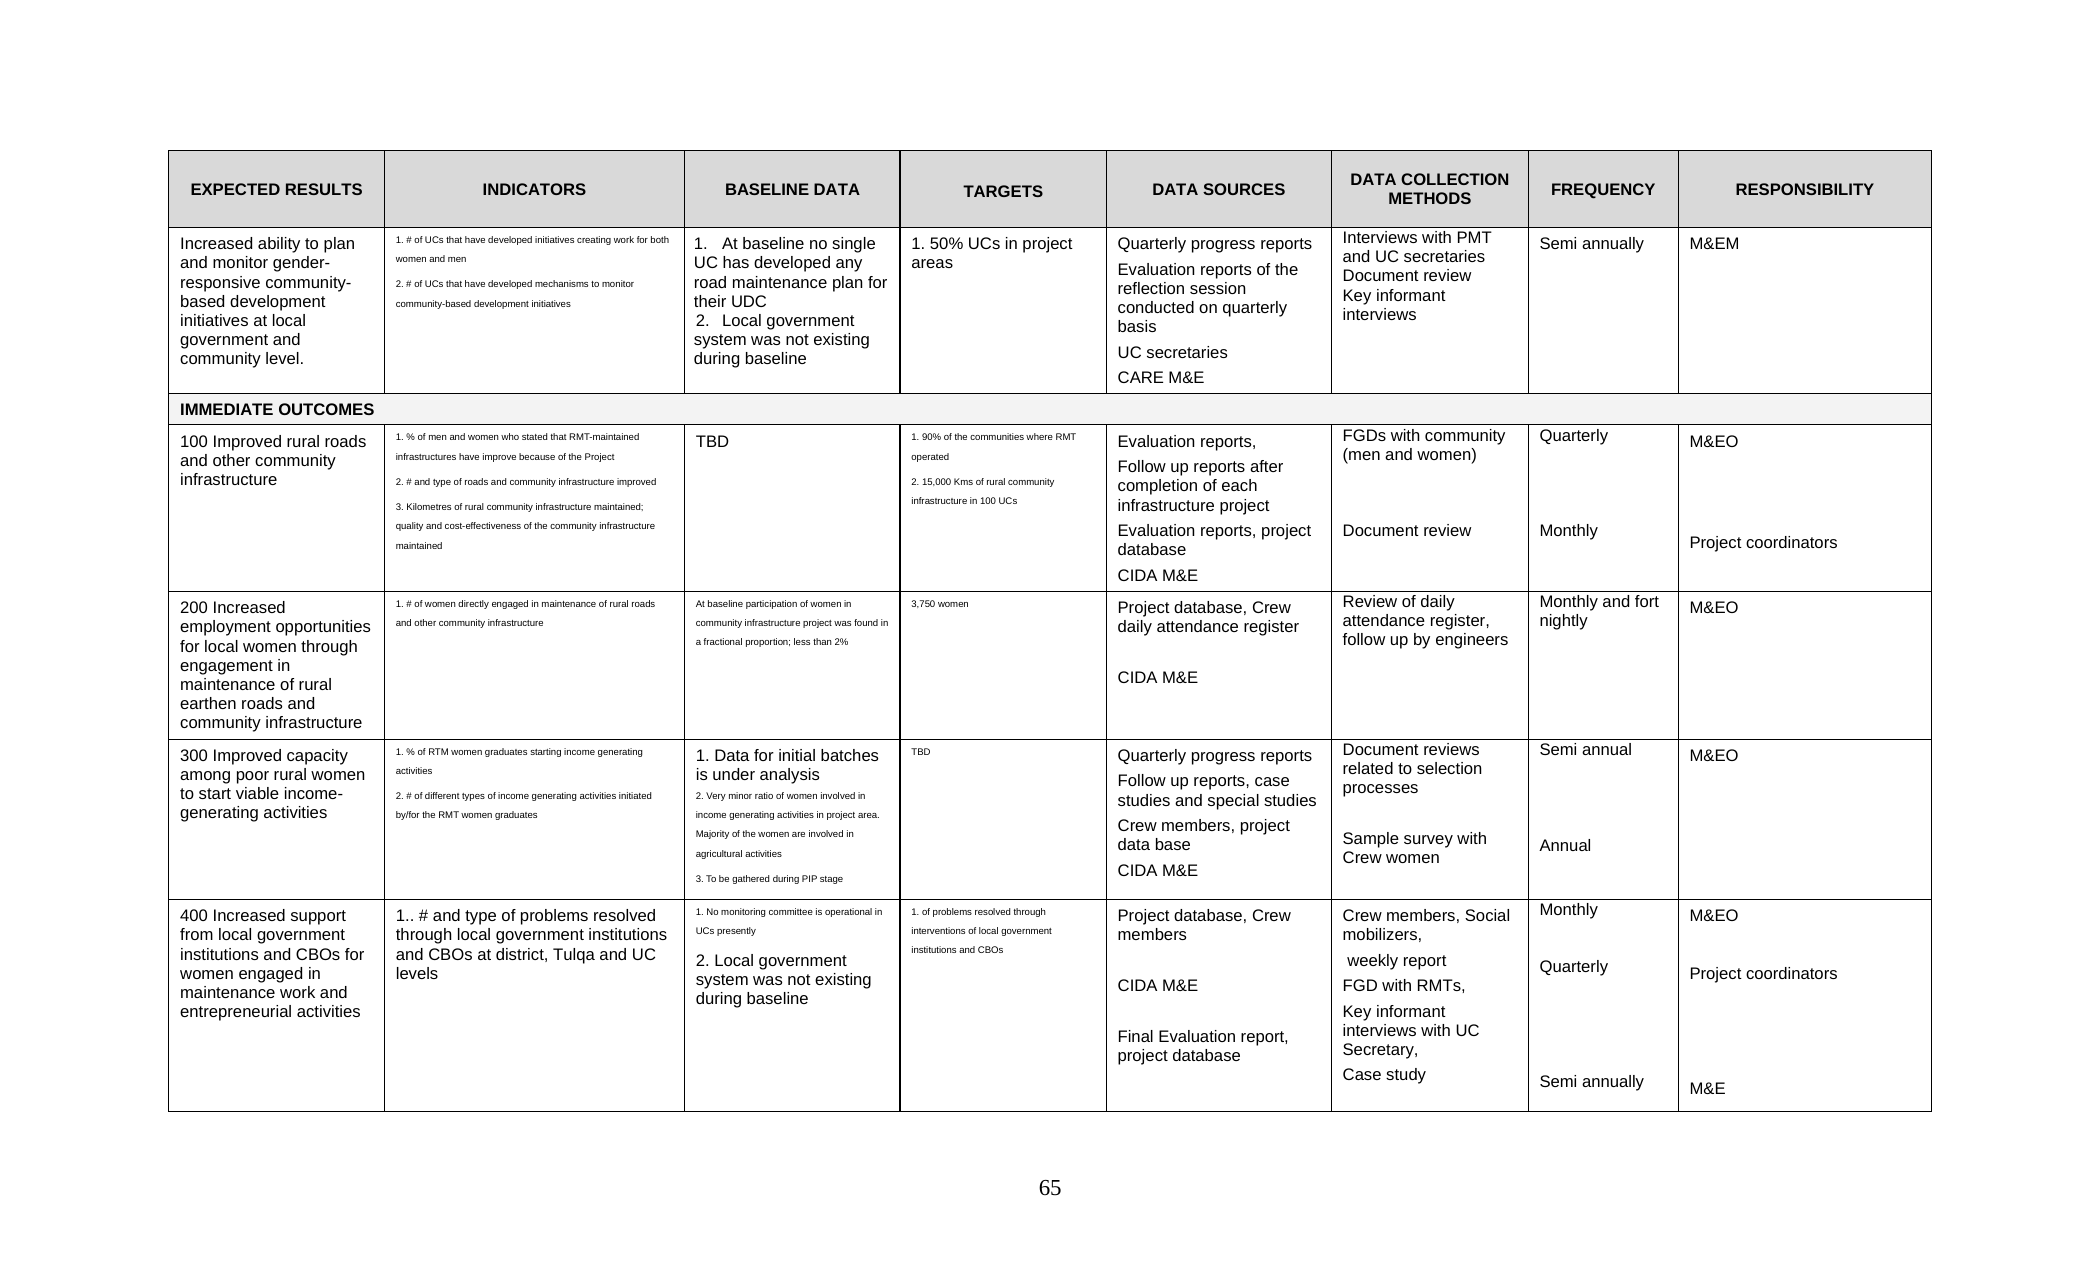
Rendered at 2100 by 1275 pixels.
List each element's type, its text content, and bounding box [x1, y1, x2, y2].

table_cell Increased ability to plan and monitor gender-responsive community-based development initiatives at local government and community level. [169, 228, 384, 393]
table_cell 400 Increased support from local government institutions and CBOs for women engaged in maintenance work and entrepreneurial activities [169, 900, 384, 1111]
table_cell Monthly Quarterly Semi annually [1529, 900, 1678, 1111]
table_cell 1. 50% UCs in project areas [901, 228, 1106, 393]
table_cell Project database, Crew members CIDA M&E Final Evaluation report, project database [1107, 900, 1331, 1111]
table_cell TBD [685, 425, 899, 591]
table_cell At baseline no single UC has developed any road maintenance plan for their UDC Local government system was not existing during baseline [685, 228, 899, 393]
table_cell Quarterly progress reports Follow up reports, case studies and special studies Crew members, project data base CIDA M&E [1107, 740, 1331, 899]
table_cell 100 Improved rural roads and other community infrastructure [169, 425, 384, 591]
table_cell 1. # of women directly engaged in maintenance of rural roads and other community infrastructure [385, 592, 684, 738]
table_cell 1. 90% of the communities where RMT operated 2. 15,000 Kms of rural community infrastructure in 100 UCs [901, 425, 1106, 591]
table_cell Semi annual Annual [1529, 740, 1678, 899]
table_cell FGDs with community (men and women) Document review [1332, 425, 1528, 591]
table_cell 1. # of UCs that have developed initiatives creating work for both women and men 2. # of UCs that have developed mechanisms to monitor community-based development initiatives [385, 228, 684, 393]
table_header FREQUENCY [1529, 151, 1678, 227]
table_cell M&EO [1679, 740, 1931, 899]
table_cell M&EO [1679, 592, 1931, 738]
table_cell 1. of problems resolved through interventions of local government institutions and CBOs [901, 900, 1106, 1111]
table_cell Evaluation reports, Follow up reports after completion of each infrastructure project Evaluation reports, project database CIDA M&E [1107, 425, 1331, 591]
table_cell M&EM [1679, 228, 1931, 393]
table_header TARGETS [901, 151, 1106, 227]
table_header EXPECTED RESULTS [169, 151, 384, 227]
table_header INDICATORS [385, 151, 684, 227]
table_cell Project database, Crew daily attendance register CIDA M&E [1107, 592, 1331, 738]
table_cell Quarterly progress reports Evaluation reports of the reflection session conducted on quarterly basis UC secretaries CARE M&E [1107, 228, 1331, 393]
table_cell 1.. # and type of problems resolved through local government institutions and CBOs at district, Tulqa and UC levels [385, 900, 684, 1111]
table_cell 1. % of men and women who stated that RMT-maintained infrastructures have improve because of the Project 2. # and type of roads and community infrastructure improved 3. Kilometres of rural community infrastructure maintained; quality and cost-effectiveness of the community infrastructure maintained [385, 425, 684, 591]
table_cell 300 Improved capacity among poor rural women to start viable income-generating activities [169, 740, 384, 899]
table_cell Crew members, Social mobilizers, weekly report FGD with RMTs, Key informant interviews with UC Secretary, Case study [1332, 900, 1528, 1111]
table_cell M&EO Project coordinators [1679, 425, 1931, 591]
table_cell Semi annually [1529, 228, 1678, 393]
table_cell 1. Data for initial batches is under analysis 2. Very minor ratio of women involved in income generating activities in project area. Majority of the women are involved in agricultural activities 3. To be gathered during PIP stage [685, 740, 899, 899]
table_cell Review of daily attendance register, follow up by engineers [1332, 592, 1528, 738]
table_cell TBD [901, 740, 1106, 899]
table_header DATA SOURCES [1107, 151, 1331, 227]
table_cell M&EO Project coordinators M&E [1679, 900, 1931, 1111]
table_cell At baseline participation of women in community infrastructure project was found in a fractional proportion; less than 2% [685, 592, 899, 738]
table_cell Monthly and fort nightly [1529, 592, 1678, 738]
table_header DATA COLLECTION METHODS [1332, 151, 1528, 227]
table_header BASELINE DATA [685, 151, 899, 227]
table_cell 1. No monitoring committee is operational in UCs presently 2. Local government system was not existing during baseline [685, 900, 899, 1111]
table_cell 200 Increased employment opportunities for local women through engagement in maintenance of rural earthen roads and community infrastructure [169, 592, 384, 738]
table_cell Quarterly Monthly [1529, 425, 1678, 591]
table_cell 1. % of RTM women graduates starting income generating activities 2. # of different types of income generating activities initiated by/for the RMT women graduates [385, 740, 684, 899]
table_header RESPONSIBILITY [1679, 151, 1931, 227]
table_cell Interviews with PMT and UC secretaries Document review Key informant interviews [1332, 228, 1528, 393]
table_cell 3,750 women [901, 592, 1106, 738]
table_cell Document reviews related to selection processes Sample survey with Crew women [1332, 740, 1528, 899]
table_cell IMMEDIATE OUTCOMES [169, 394, 1931, 424]
